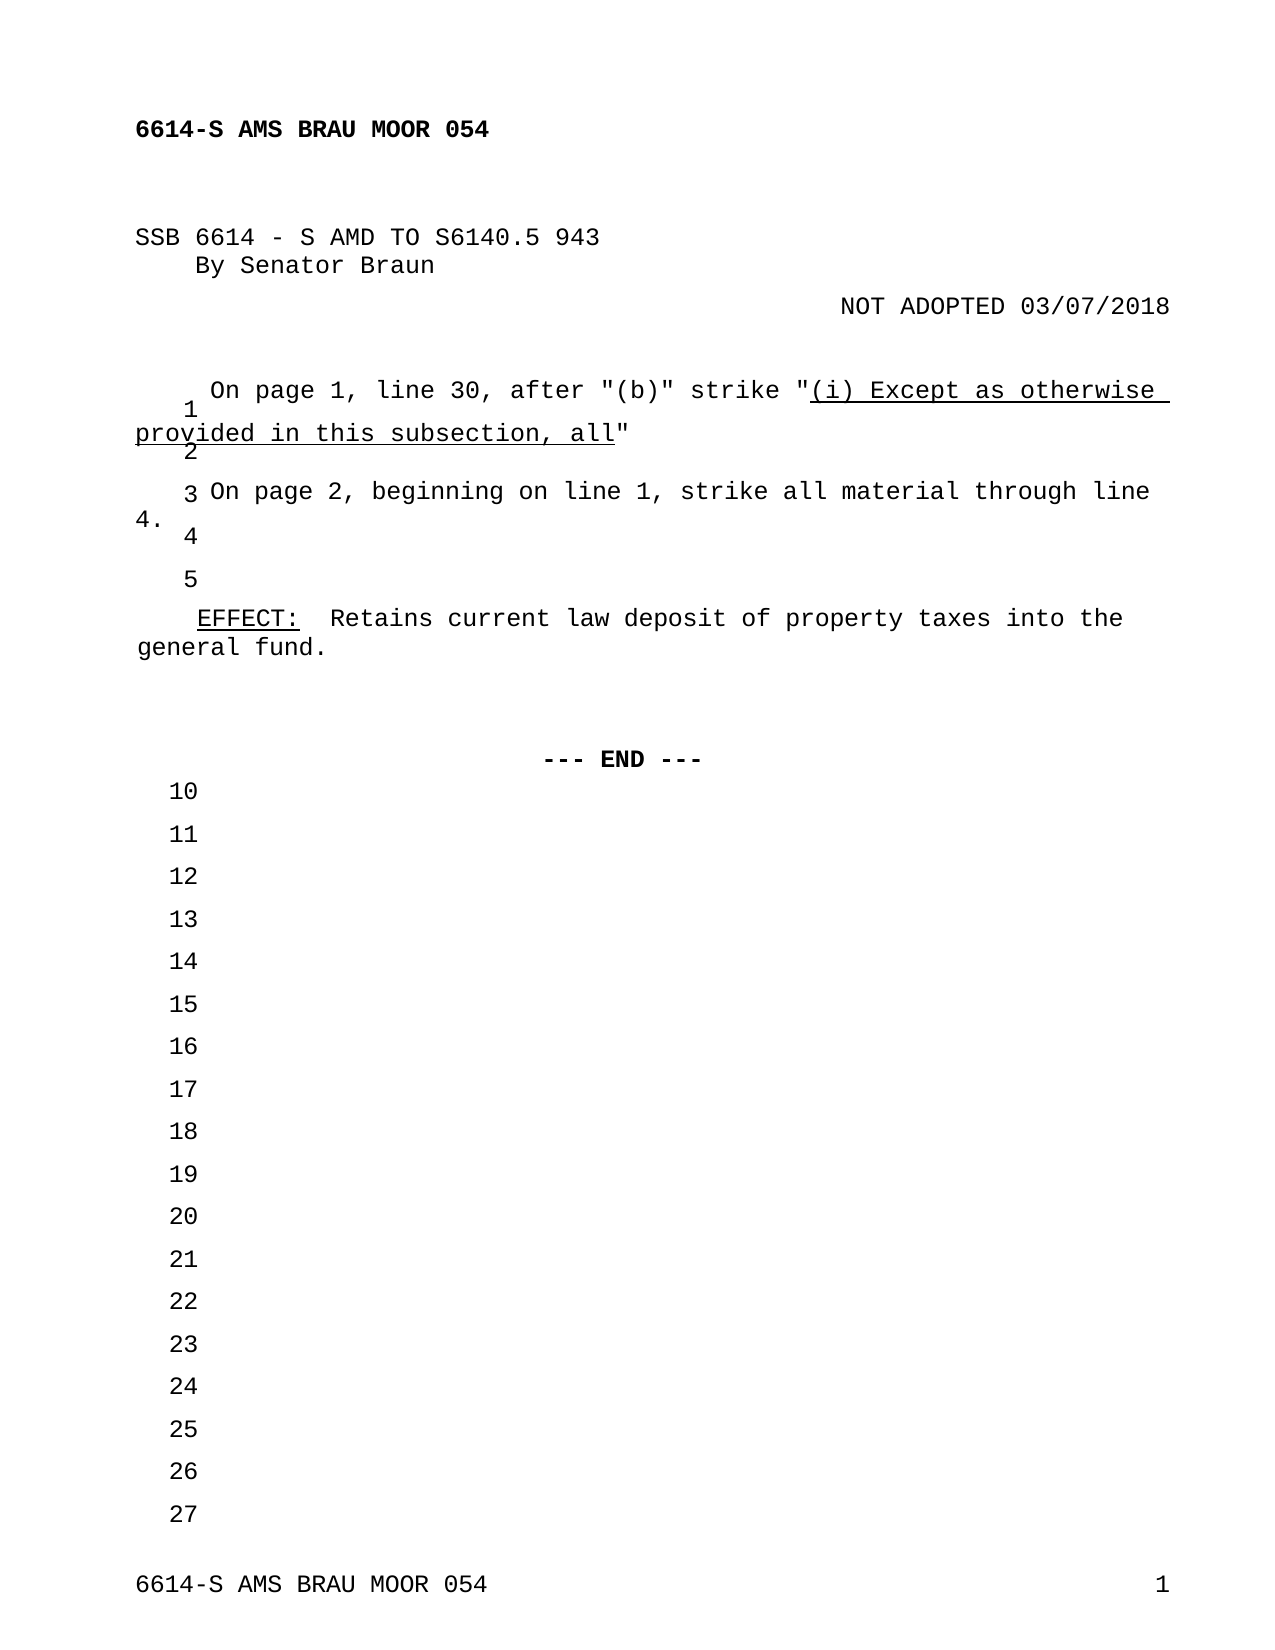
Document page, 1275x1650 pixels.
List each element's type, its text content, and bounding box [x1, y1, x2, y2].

text On page 2, beginning on line 1, strike all material through line 4. [135, 478, 1170, 535]
text On page 1, line 30, after "(b)" strike "(i) Except as otherwise provided in this subsection, all" [135, 365, 1170, 450]
text - [135, 224, 1170, 252]
text --- END --- [75, 733, 1170, 776]
